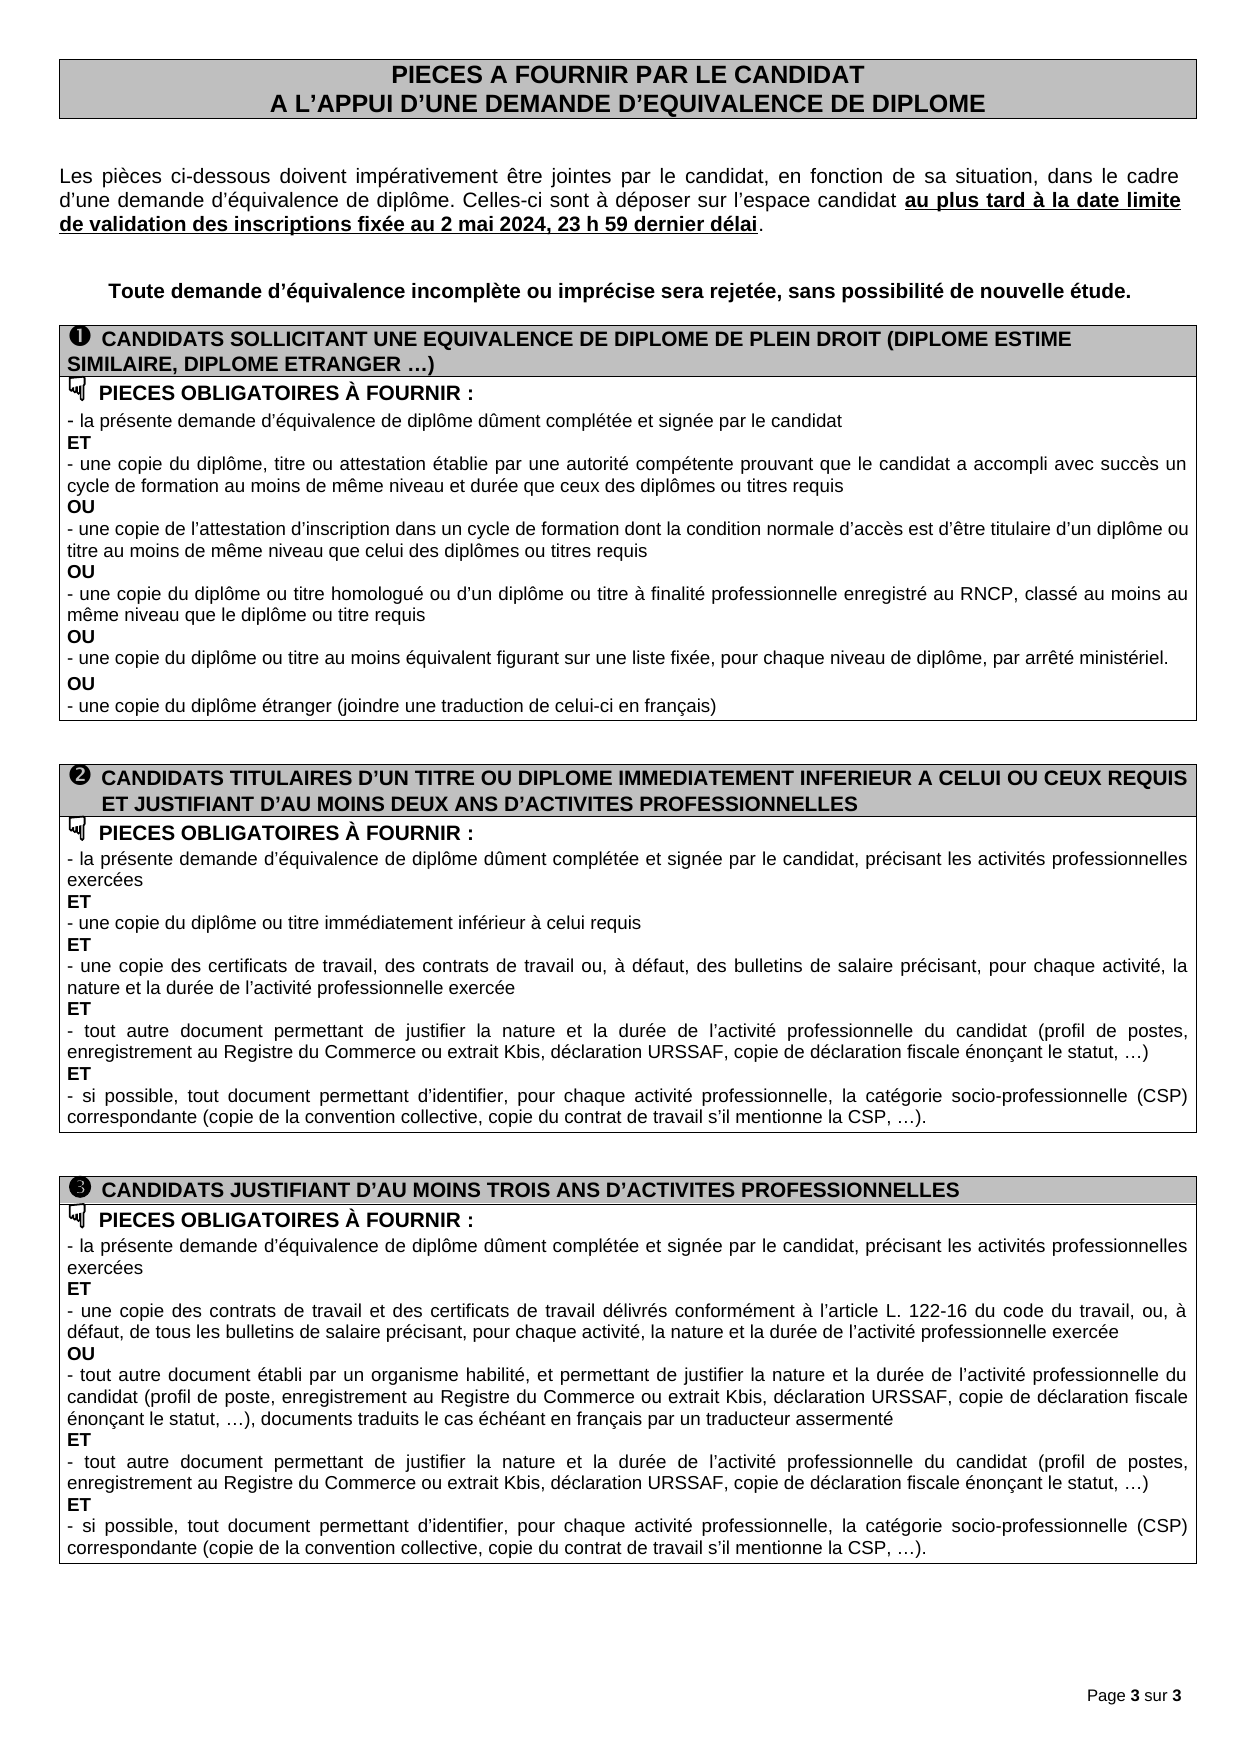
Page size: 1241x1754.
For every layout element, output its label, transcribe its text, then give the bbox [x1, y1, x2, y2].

table_header CANDIDATS TITULAIRES D’UN TITRE OU DIPLOME IMMEDIATEMENT INFERIEUR A CELUI OU CEUX REQUIS ET JUSTIFIANT D’AU MOINS DEUX ANS D’ACTIVITES PROFESSIONNELLES [60, 765, 1196, 816]
table_cell PIECES OBLIGATOIRES À FOURNIR : - la présente demande d’équivalence de diplôme dûment complétée et signée par le candidat ET - une copie du diplôme, titre ou attestation établie par une autorité compétente prouvant que le candidat a accompli avec succès un cycle de formation au moins de même niveau et durée que ceux des diplômes ou titres requis OU - une copie de l’attestation d’inscription dans un cycle de formation dont la condition normale d’accès est d’être titulaire d’un diplôme ou titre au moins de même niveau que celui des diplômes ou titres requis OU - une copie du diplôme ou titre homologué ou d’un diplôme ou titre à finalité professionnelle enregistré au RNCP, classé au moins au même niveau que le diplôme ou titre requis OU - une copie du diplôme ou titre au moins équivalent figurant sur une liste fixée, pour chaque niveau de diplôme, par arrêté ministériel. OU - une copie du diplôme étranger (joindre une traduction de celui-ci en français) [60, 377, 1196, 720]
table_cell PIECES OBLIGATOIRES À FOURNIR : - la présente demande d’équivalence de diplôme dûment complétée et signée par le candidat, précisant les activités professionnelles exercées ET - une copie des contrats de travail et des certificats de travail délivrés conformément à l’article L. 122-16 du code du travail, ou, à défaut, de tous les bulletins de salaire précisant, pour chaque activité, la nature et la durée de l’activité professionnelle exercée OU - tout autre document établi par un organisme habilité, et permettant de justifier la nature et la durée de l’activité professionnelle du candidat (profil de poste, enregistrement au Registre du Commerce ou extrait Kbis, déclaration URSSAF, copie de déclaration fiscale énonçant le statut, …), documents traduits le cas échéant en français par un traducteur assermenté ET - tout autre document permettant de justifier la nature et la durée de l’activité professionnelle du candidat (profil de postes, enregistrement au Registre du Commerce ou extrait Kbis, déclaration URSSAF, copie de déclaration fiscale énonçant le statut, …) ET - si possible, tout document permettant d’identifier, pour chaque activité professionnelle, la catégorie socio-professionnelle (CSP) correspondante (copie de la convention collective, copie du contrat de travail s’il mentionne la CSP, …). [60, 1205, 1196, 1562]
text Toute demande d’équivalence incomplète ou imprécise sera rejetée, sans possibilité de nouvelle étude. [59, 279, 1181, 303]
table_header CANDIDATS SOLLICITANT UNE EQUIVALENCE DE DIPLOME DE PLEIN DROIT (DIPLOME ESTIME SIMILAIRE, DIPLOME ETRANGER …) [60, 326, 1196, 376]
table_header CANDIDATS JUSTIFIANT D’AU MOINS TROIS ANS D’ACTIVITES PROFESSIONNELLES [60, 1177, 1196, 1203]
table_cell PIECES OBLIGATOIRES À FOURNIR : - la présente demande d’équivalence de diplôme dûment complétée et signée par le candidat, précisant les activités professionnelles exercées ET - une copie du diplôme ou titre immédiatement inférieur à celui requis ET - une copie des certificats de travail, des contrats de travail ou, à défaut, des bulletins de salaire précisant, pour chaque activité, la nature et la durée de l’activité professionnelle exercée ET - tout autre document permettant de justifier la nature et la durée de l’activité professionnelle du candidat (profil de postes, enregistrement au Registre du Commerce ou extrait Kbis, déclaration URSSAF, copie de déclaration fiscale énonçant le statut, …) ET - si possible, tout document permettant d’identifier, pour chaque activité professionnelle, la catégorie socio-professionnelle (CSP) correspondante (copie de la convention collective, copie du contrat de travail s’il mentionne la CSP, …). [60, 817, 1196, 1132]
table_header PIECES A FOURNIR PAR LE CANDIDAT A L’APPUI D’UNE DEMANDE D’EQUIVALENCE DE DIPLOME [60, 60, 1196, 118]
text Les pièces ci-dessous doivent impérativement être jointes par le candidat, en fonction de sa situation, dans le cadre d’une demande d’équivalence de diplôme. Celles-ci sont à déposer sur l’espace candidat au plus tard à la date limite de validation des inscriptions fixée au 2 mai 2024, 23 h 59 dernier délai. [59, 164, 1181, 236]
